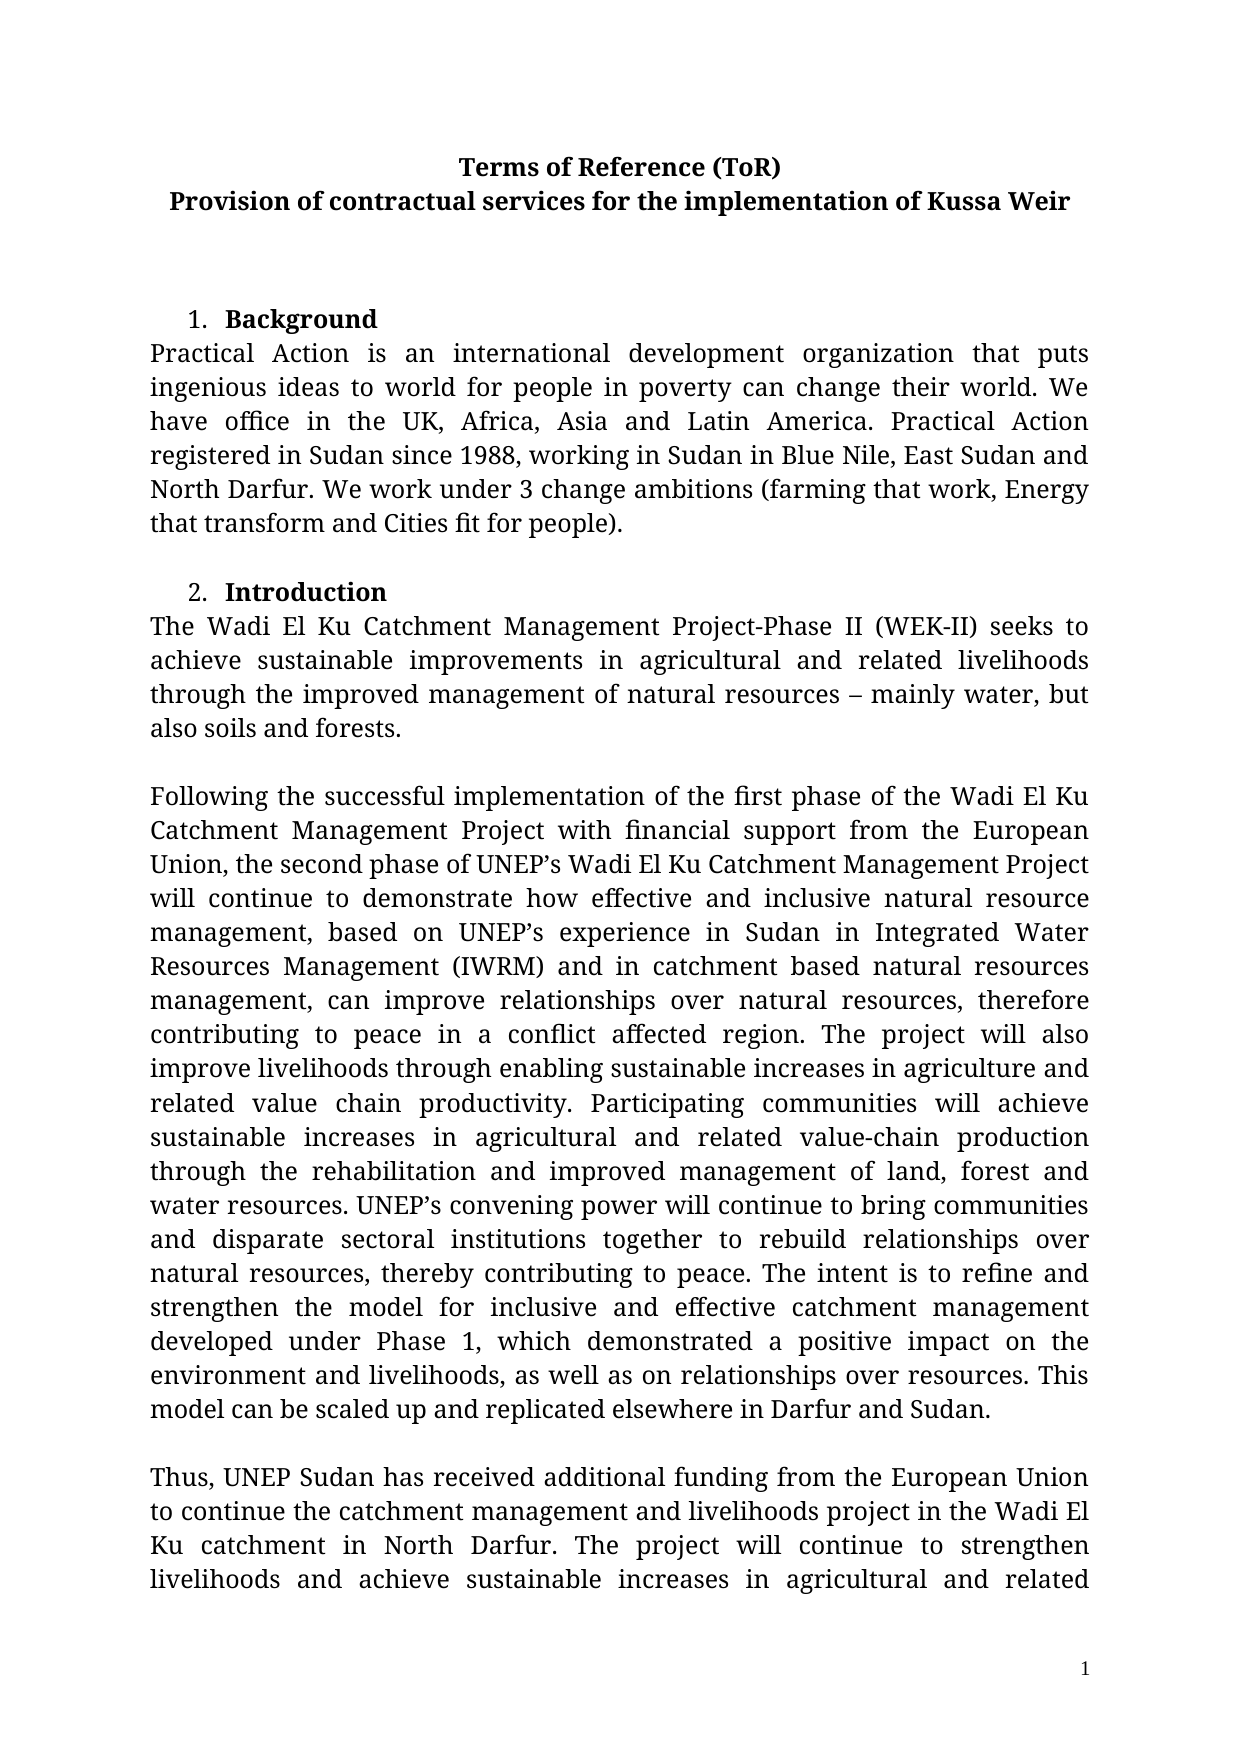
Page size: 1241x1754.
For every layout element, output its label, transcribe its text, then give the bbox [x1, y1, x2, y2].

text Terms of Reference (ToR) [150, 150, 1090, 184]
text Practical Action is an international development organization that puts ingenious ideas to world for people in poverty can change their world. We have office in the UK, Africa, Asia and Latin America. Practical Action registered in Sudan since 1988, working in Sudan in Blue Nile, East Sudan and North Darfur. We work under 3 change ambitions (farming that work, Energy that transform and Cities fit for people). [150, 336, 1090, 540]
text Provision of contractual services for the implementation of Kussa Weir [150, 184, 1090, 218]
text The Wadi El Ku Catchment Management Project-Phase II (WEK-II) seeks to achieve sustainable improvements in agricultural and related livelihoods through the improved management of natural resources – mainly water, but also soils and forests. [150, 608, 1090, 744]
list Introduction [187, 574, 1090, 608]
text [150, 1460, 1090, 1596]
text Following the successful implementation of the first phase of the Wadi El Ku Catchment Management Project with financial support from the European Union, the second phase of UNEP’s Wadi El Ku Catchment Management Project will continue to demonstrate how effective and inclusive natural resource management, based on UNEP’s experience in Sudan in Integrated Water Resources Management (IWRM) and in catchment based natural resources management, can improve relationships over natural resources, therefore contributing to peace in a conflict affected region. The project will also improve livelihoods through enabling sustainable increases in agriculture and related value chain productivity. Participating communities will achieve sustainable increases in agricultural and related value-chain production through the rehabilitation and improved management of land, forest and water resources. UNEP’s convening power will continue to bring communities and disparate sectoral institutions together to rebuild relationships over natural resources, thereby contributing to peace. The intent is to refine and strengthen the model for inclusive and effective catchment management developed under Phase 1, which demonstrated a positive impact on the environment and livelihoods, as well as on relationships over resources. This model can be scaled up and replicated elsewhere in Darfur and Sudan. [150, 779, 1090, 1426]
list Background [187, 302, 1090, 336]
